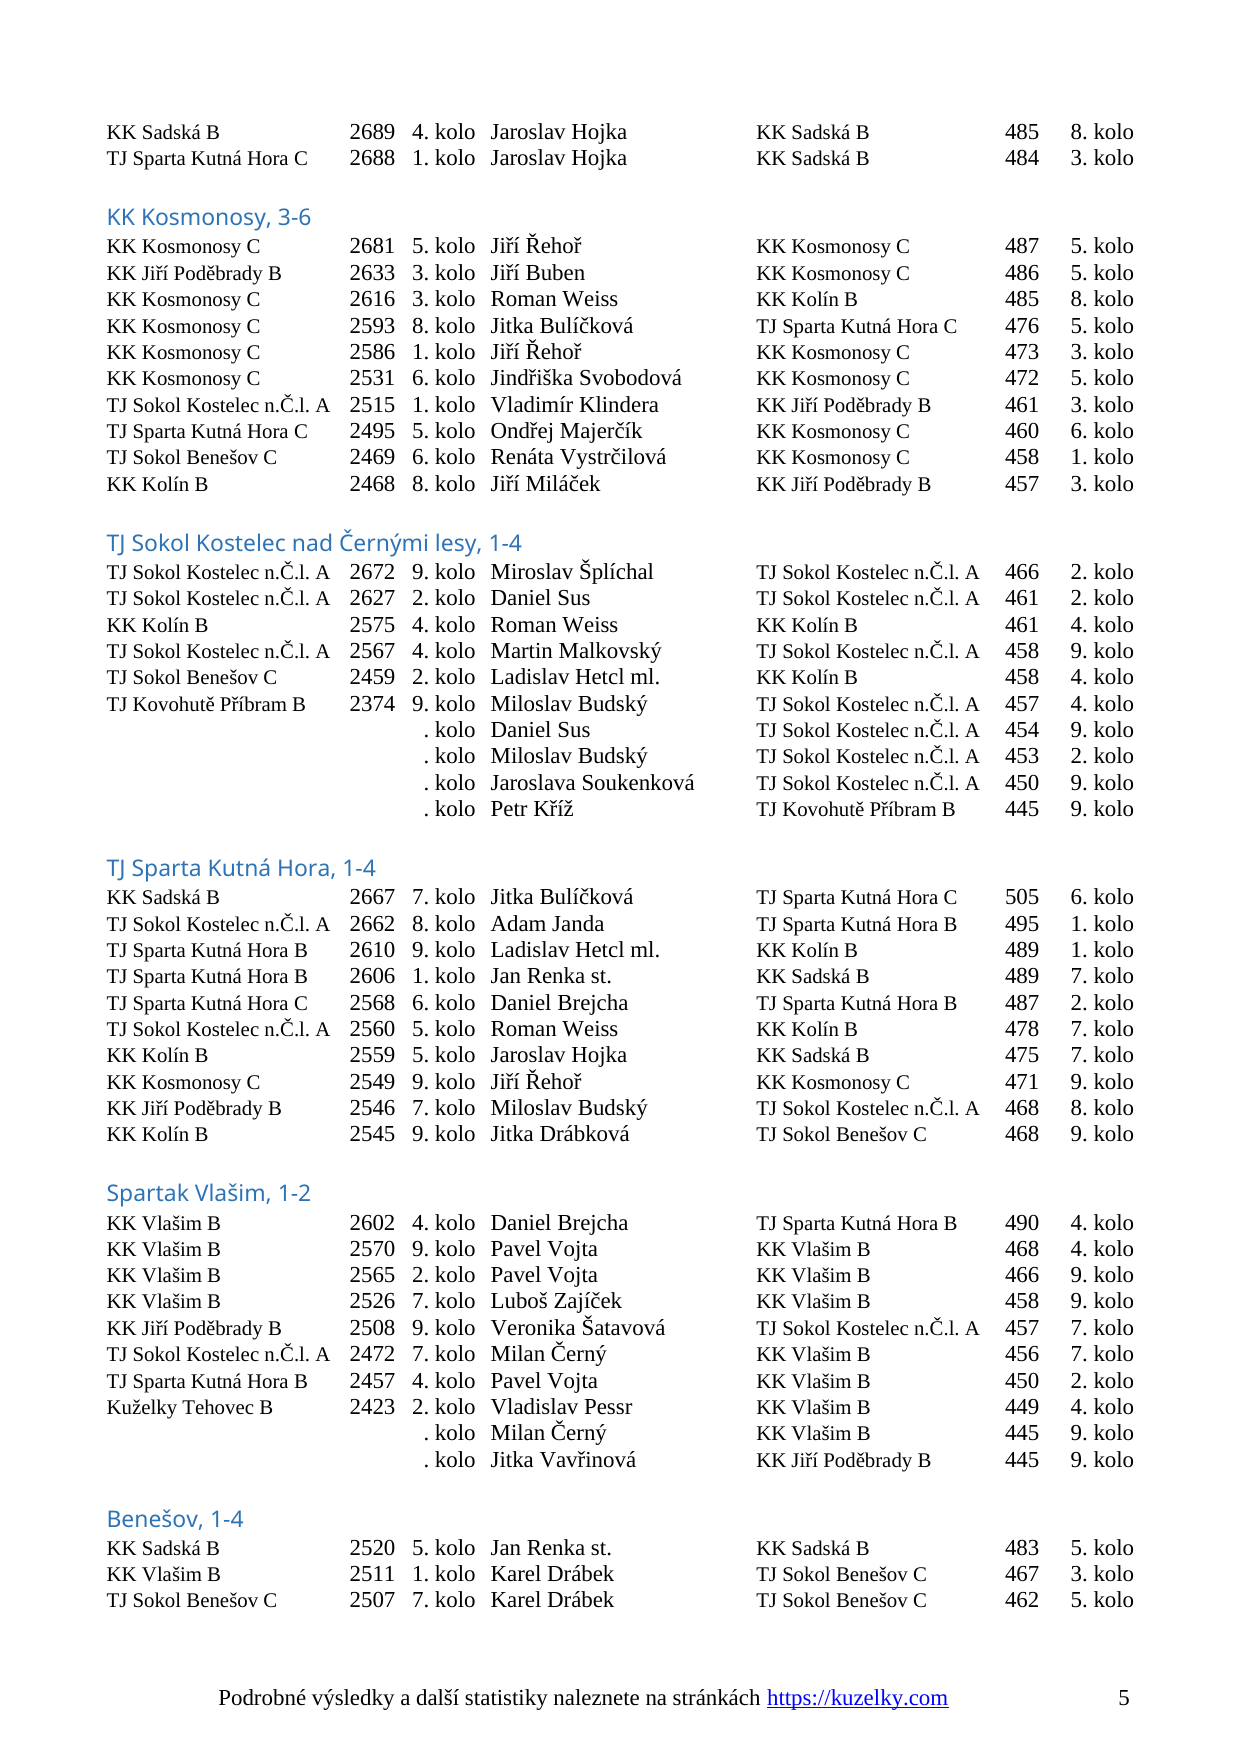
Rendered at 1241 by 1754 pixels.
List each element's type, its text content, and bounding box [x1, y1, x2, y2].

text TJ Kovohutě Příbram B 2374 9. kolo Miloslav Budský TJ Sokol Kostelec n.Č.l. A 457 4. kolo [106, 690, 1134, 716]
text TJ Sokol Kostelec n.Č.l. A 2472 7. kolo Milan Černý KK Vlašim B 456 7. kolo [106, 1340, 1134, 1367]
subtitle TJ Sokol Kostelec nad Černými lesy, 1-4 [106, 527, 1134, 558]
text KK Vlašim B 2511 1. kolo Karel Drábek TJ Sokol Benešov C 467 3. kolo [106, 1560, 1134, 1587]
text KK Kosmonosy C 2681 5. kolo Jiří Řehoř KK Kosmonosy C 487 5. kolo [106, 233, 1134, 259]
text KK Sadská B 2689 4. kolo Jaroslav Hojka KK Sadská B 485 8. kolo [106, 118, 1134, 144]
text TJ Sokol Kostelec n.Č.l. A 2567 4. kolo Martin Malkovský TJ Sokol Kostelec n.Č.l. A 458 9. kolo [106, 637, 1134, 663]
text TJ Sokol Kostelec n.Č.l. A 2627 2. kolo Daniel Sus TJ Sokol Kostelec n.Č.l. A 461 2. kolo [106, 584, 1134, 611]
text TJ Sokol Benešov C 2469 6. kolo Renáta Vystrčilová KK Kosmonosy C 458 1. kolo [106, 443, 1134, 470]
text KK Jiří Poděbrady B 2508 9. kolo Veronika Šatavová TJ Sokol Kostelec n.Č.l. A 457 7. kolo [106, 1314, 1134, 1340]
text TJ Sparta Kutná Hora C 2495 5. kolo Ondřej Majerčík KK Kosmonosy C 460 6. kolo [106, 417, 1134, 443]
text KK Vlašim B 2602 4. kolo Daniel Brejcha TJ Sparta Kutná Hora B 490 4. kolo [106, 1208, 1134, 1235]
text KK Kosmonosy C 2593 8. kolo Jitka Bulíčková TJ Sparta Kutná Hora C 476 5. kolo [106, 312, 1134, 338]
text KK Sadská B 2667 7. kolo Jitka Bulíčková TJ Sparta Kutná Hora C 505 6. kolo [106, 883, 1134, 909]
text TJ Sparta Kutná Hora B 2457 4. kolo Pavel Vojta KK Vlašim B 450 2. kolo [106, 1367, 1134, 1393]
subtitle TJ Sparta Kutná Hora, 1-4 [106, 852, 1134, 883]
text TJ Sparta Kutná Hora C 2568 6. kolo Daniel Brejcha TJ Sparta Kutná Hora B 487 2. kolo [106, 989, 1134, 1015]
text KK Vlašim B 2565 2. kolo Pavel Vojta KK Vlašim B 466 9. kolo [106, 1261, 1134, 1288]
text KK Jiří Poděbrady B 2546 7. kolo Miloslav Budský TJ Sokol Kostelec n.Č.l. A 468 8. kolo [106, 1094, 1134, 1120]
text Kuželky Tehovec B 2423 2. kolo Vladislav Pessr KK Vlašim B 449 4. kolo [106, 1393, 1134, 1419]
text KK Kosmonosy C 2586 1. kolo Jiří Řehoř KK Kosmonosy C 473 3. kolo [106, 338, 1134, 364]
text TJ Sparta Kutná Hora C 2688 1. kolo Jaroslav Hojka KK Sadská B 484 3. kolo [106, 144, 1134, 171]
subtitle Benešov, 1-4 [106, 1503, 1134, 1534]
text KK Vlašim B 2526 7. kolo Luboš Zajíček KK Vlašim B 458 9. kolo [106, 1288, 1134, 1314]
text KK Sadská B 2520 5. kolo Jan Renka st. KK Sadská B 483 5. kolo [106, 1534, 1134, 1560]
subtitle Spartak Vlašim, 1-2 [106, 1177, 1134, 1208]
text KK Kosmonosy C 2531 6. kolo Jindřiška Svobodová KK Kosmonosy C 472 5. kolo [106, 364, 1134, 391]
text KK Jiří Poděbrady B 2633 3. kolo Jiří Buben KK Kosmonosy C 486 5. kolo [106, 259, 1134, 285]
text KK Kolín B 2545 9. kolo Jitka Drábková TJ Sokol Benešov C 468 9. kolo [106, 1120, 1134, 1147]
text KK Vlašim B 2570 9. kolo Pavel Vojta KK Vlašim B 468 4. kolo [106, 1235, 1134, 1261]
text . kolo Milan Černý KK Vlašim B 445 9. kolo [106, 1419, 1134, 1446]
text TJ Sparta Kutná Hora B 2610 9. kolo Ladislav Hetcl ml. KK Kolín B 489 1. kolo [106, 936, 1134, 962]
text TJ Sokol Kostelec n.Č.l. A 2515 1. kolo Vladimír Klindera KK Jiří Poděbrady B 461 3. kolo [106, 391, 1134, 417]
text . kolo Daniel Sus TJ Sokol Kostelec n.Č.l. A 454 9. kolo [106, 716, 1134, 742]
text KK Kolín B 2468 8. kolo Jiří Miláček KK Jiří Poděbrady B 457 3. kolo [106, 470, 1134, 496]
text KK Kosmonosy C 2549 9. kolo Jiří Řehoř KK Kosmonosy C 471 9. kolo [106, 1068, 1134, 1094]
text . kolo Jitka Vavřinová KK Jiří Poděbrady B 445 9. kolo [106, 1446, 1134, 1472]
text . kolo Jaroslava Soukenková TJ Sokol Kostelec n.Č.l. A 450 9. kolo [106, 769, 1134, 795]
text TJ Sokol Benešov C 2459 2. kolo Ladislav Hetcl ml. KK Kolín B 458 4. kolo [106, 663, 1134, 690]
text TJ Sokol Kostelec n.Č.l. A 2662 8. kolo Adam Janda TJ Sparta Kutná Hora B 495 1. kolo [106, 909, 1134, 936]
text TJ Sokol Benešov C 2507 7. kolo Karel Drábek TJ Sokol Benešov C 462 5. kolo [106, 1587, 1134, 1613]
text KK Kolín B 2559 5. kolo Jaroslav Hojka KK Sadská B 475 7. kolo [106, 1041, 1134, 1068]
subtitle KK Kosmonosy, 3-6 [106, 201, 1134, 233]
text . kolo Miloslav Budský TJ Sokol Kostelec n.Č.l. A 453 2. kolo [106, 742, 1134, 769]
text . kolo Petr Kříž TJ Kovohutě Příbram B 445 9. kolo [106, 795, 1134, 821]
text TJ Sokol Kostelec n.Č.l. A 2672 9. kolo Miroslav Šplíchal TJ Sokol Kostelec n.Č.l. A 466 2. kolo [106, 558, 1134, 584]
text TJ Sokol Kostelec n.Č.l. A 2560 5. kolo Roman Weiss KK Kolín B 478 7. kolo [106, 1015, 1134, 1041]
text KK Kosmonosy C 2616 3. kolo Roman Weiss KK Kolín B 485 8. kolo [106, 285, 1134, 312]
text TJ Sparta Kutná Hora B 2606 1. kolo Jan Renka st. KK Sadská B 489 7. kolo [106, 962, 1134, 989]
text KK Kolín B 2575 4. kolo Roman Weiss KK Kolín B 461 4. kolo [106, 611, 1134, 637]
